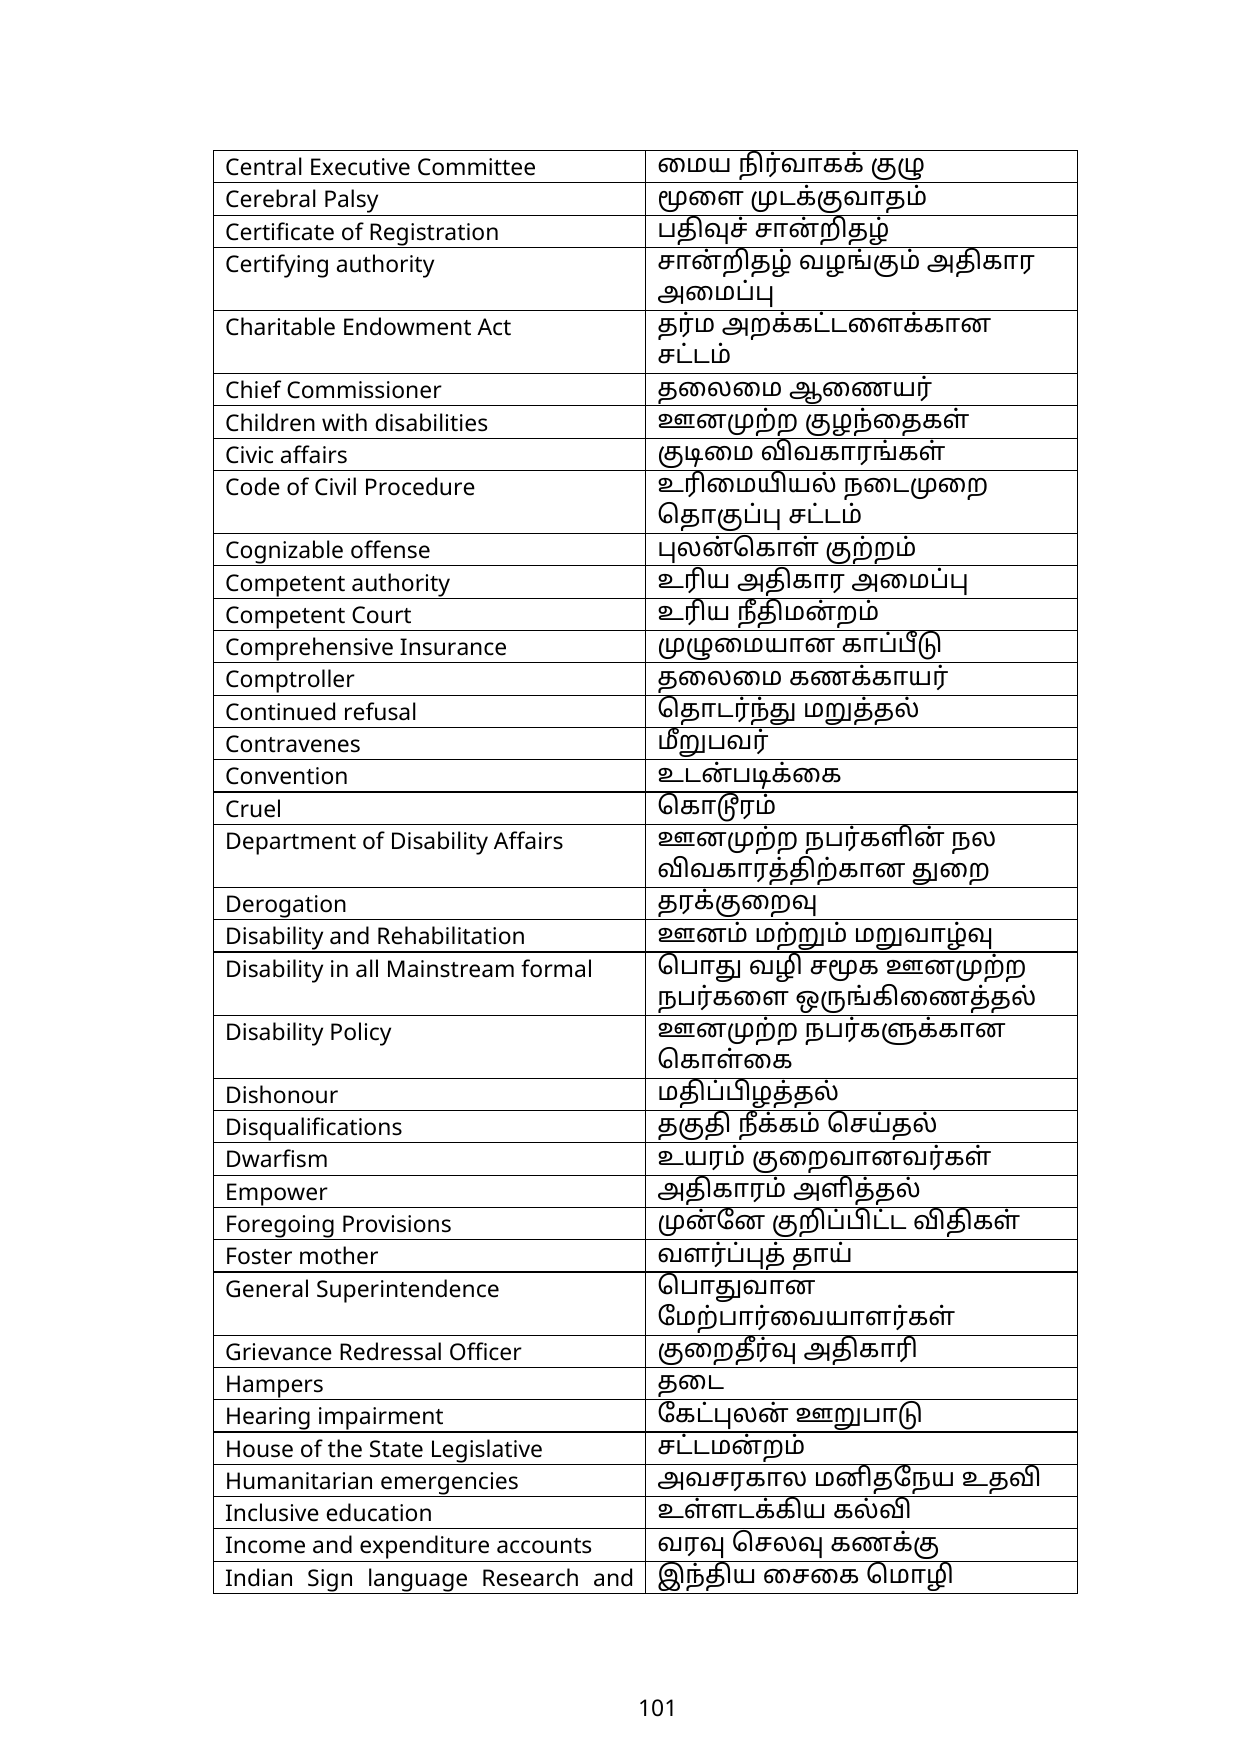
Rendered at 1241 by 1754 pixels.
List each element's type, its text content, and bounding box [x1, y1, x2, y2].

table_cell Certificate of Registration [214, 216, 645, 247]
table_cell தகுதி நீக்கம் செய்தல் [646, 1111, 1077, 1142]
table_cell அதிகாரம் அளித்தல் [646, 1176, 1077, 1207]
table_cell ஊனமுற்ற நபர்களின் நல விவகாரத்திற்கான துறை [646, 825, 1077, 887]
table_cell Competent authority [214, 566, 645, 598]
table_cell உரிய நீதிமன்றம் [646, 599, 1077, 630]
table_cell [646, 1562, 1077, 1593]
table_cell Comprehensive Insurance [214, 631, 645, 662]
table_cell Disqualifications [214, 1111, 645, 1142]
table_cell Civic affairs [214, 439, 645, 470]
table_cell சட்டமன்றம் [646, 1433, 1077, 1464]
table_cell Comptroller [214, 663, 645, 694]
table_cell Hampers [214, 1368, 645, 1399]
table_cell General Superintendence [214, 1273, 645, 1334]
table_cell முழுமையான காப்பீடு [646, 631, 1077, 662]
table_cell Humanitarian emergencies [214, 1465, 645, 1496]
table_cell உடன்படிக்கை [646, 760, 1077, 791]
table_cell மதிப்பிழத்தல் [646, 1079, 1077, 1110]
table_cell உரிய அதிகார அமைப்பு [646, 566, 1077, 598]
table_cell Central Executive Committee [214, 151, 645, 182]
table_cell Dwarfism [214, 1143, 645, 1174]
table_cell Code of Civil Procedure [214, 471, 645, 533]
table_cell Certifying authority [214, 248, 645, 310]
table_cell Hearing impairment [214, 1400, 645, 1431]
table_cell Cruel [214, 793, 645, 824]
table_cell House of the State Legislative [214, 1433, 645, 1464]
table_cell குடிமை விவகாரங்கள் [646, 439, 1077, 470]
table_cell Disability and Rehabilitation [214, 920, 645, 951]
table_cell Foregoing Provisions [214, 1208, 645, 1239]
table_cell முன்னே குறிப்பிட்ட விதிகள் [646, 1208, 1077, 1239]
table_cell தடை [646, 1368, 1077, 1399]
table_cell வரவு செலவு கணக்கு [646, 1529, 1077, 1561]
table_cell Disability Policy [214, 1016, 645, 1078]
table_cell Cerebral Palsy [214, 183, 645, 214]
table_cell உயரம் குறைவானவர்கள் [646, 1143, 1077, 1174]
table_cell ஊனமுற்ற நபர்களுக்கான கொள்கை [646, 1016, 1077, 1078]
table_cell மீறுபவர் [646, 728, 1077, 759]
table_cell Chief Commissioner [214, 374, 645, 405]
table_cell கொடூரம் [646, 793, 1077, 824]
table_cell தொடர்ந்து மறுத்தல் [646, 696, 1077, 727]
table_cell மூளை முடக்குவாதம் [646, 183, 1077, 214]
table_cell Derogation [214, 888, 645, 919]
table_cell உள்ளடக்கிய கல்வி [646, 1497, 1077, 1528]
table_cell Department of Disability Affairs [214, 825, 645, 887]
table_cell புலன்கொள் குற்றம் [646, 534, 1077, 565]
table_cell கேட்புலன் ஊறுபாடு [646, 1400, 1077, 1431]
table_cell Empower [214, 1176, 645, 1207]
table_cell Grievance Redressal Officer [214, 1336, 645, 1367]
table_cell Children with disabilities [214, 406, 645, 438]
table_cell அவசரகால மனிதநேய உதவி [646, 1465, 1077, 1496]
table_cell பொதுவான மேற்பார்வையாளர்கள் [646, 1273, 1077, 1334]
table_cell Disability in all Mainstream formal [214, 953, 645, 1014]
table_cell Dishonour [214, 1079, 645, 1110]
table_cell பொது வழி சமூக ஊனமுற்ற நபர்களை ஒருங்கிணைத்தல் [646, 953, 1077, 1014]
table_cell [214, 1562, 645, 1593]
table_cell Contravenes [214, 728, 645, 759]
table_cell Cognizable offense [214, 534, 645, 565]
table_cell தலைமை கணக்காயர் [646, 663, 1077, 694]
table_cell Charitable Endowment Act [214, 311, 645, 373]
table_cell தரக்குறைவு [646, 888, 1077, 919]
table_cell சான்றிதழ் வழங்கும் அதிகார அமைப்பு [646, 248, 1077, 310]
table_cell Competent Court [214, 599, 645, 630]
table_cell Continued refusal [214, 696, 645, 727]
table_cell பதிவுச் சான்றிதழ் [646, 216, 1077, 247]
table_cell ஊனமுற்ற குழந்தைகள் [646, 406, 1077, 438]
table_cell குறைதீர்வு அதிகாரி [646, 1336, 1077, 1367]
table_cell வளர்ப்புத் தாய் [646, 1240, 1077, 1271]
table_cell உரிமையியல் நடைமுறை தொகுப்பு சட்டம் [646, 471, 1077, 533]
table_cell Income and expenditure accounts [214, 1529, 645, 1561]
table_cell ஊனம் மற்றும் மறுவாழ்வு [646, 920, 1077, 951]
table_cell மைய நிர்வாகக் குழு [646, 151, 1077, 182]
table_cell தலைமை ஆணையர் [646, 374, 1077, 405]
table_cell Inclusive education [214, 1497, 645, 1528]
table_cell தர்ம அறக்கட்டளைக்கான சட்டம் [646, 311, 1077, 373]
table_cell Convention [214, 760, 645, 791]
table_cell Foster mother [214, 1240, 645, 1271]
